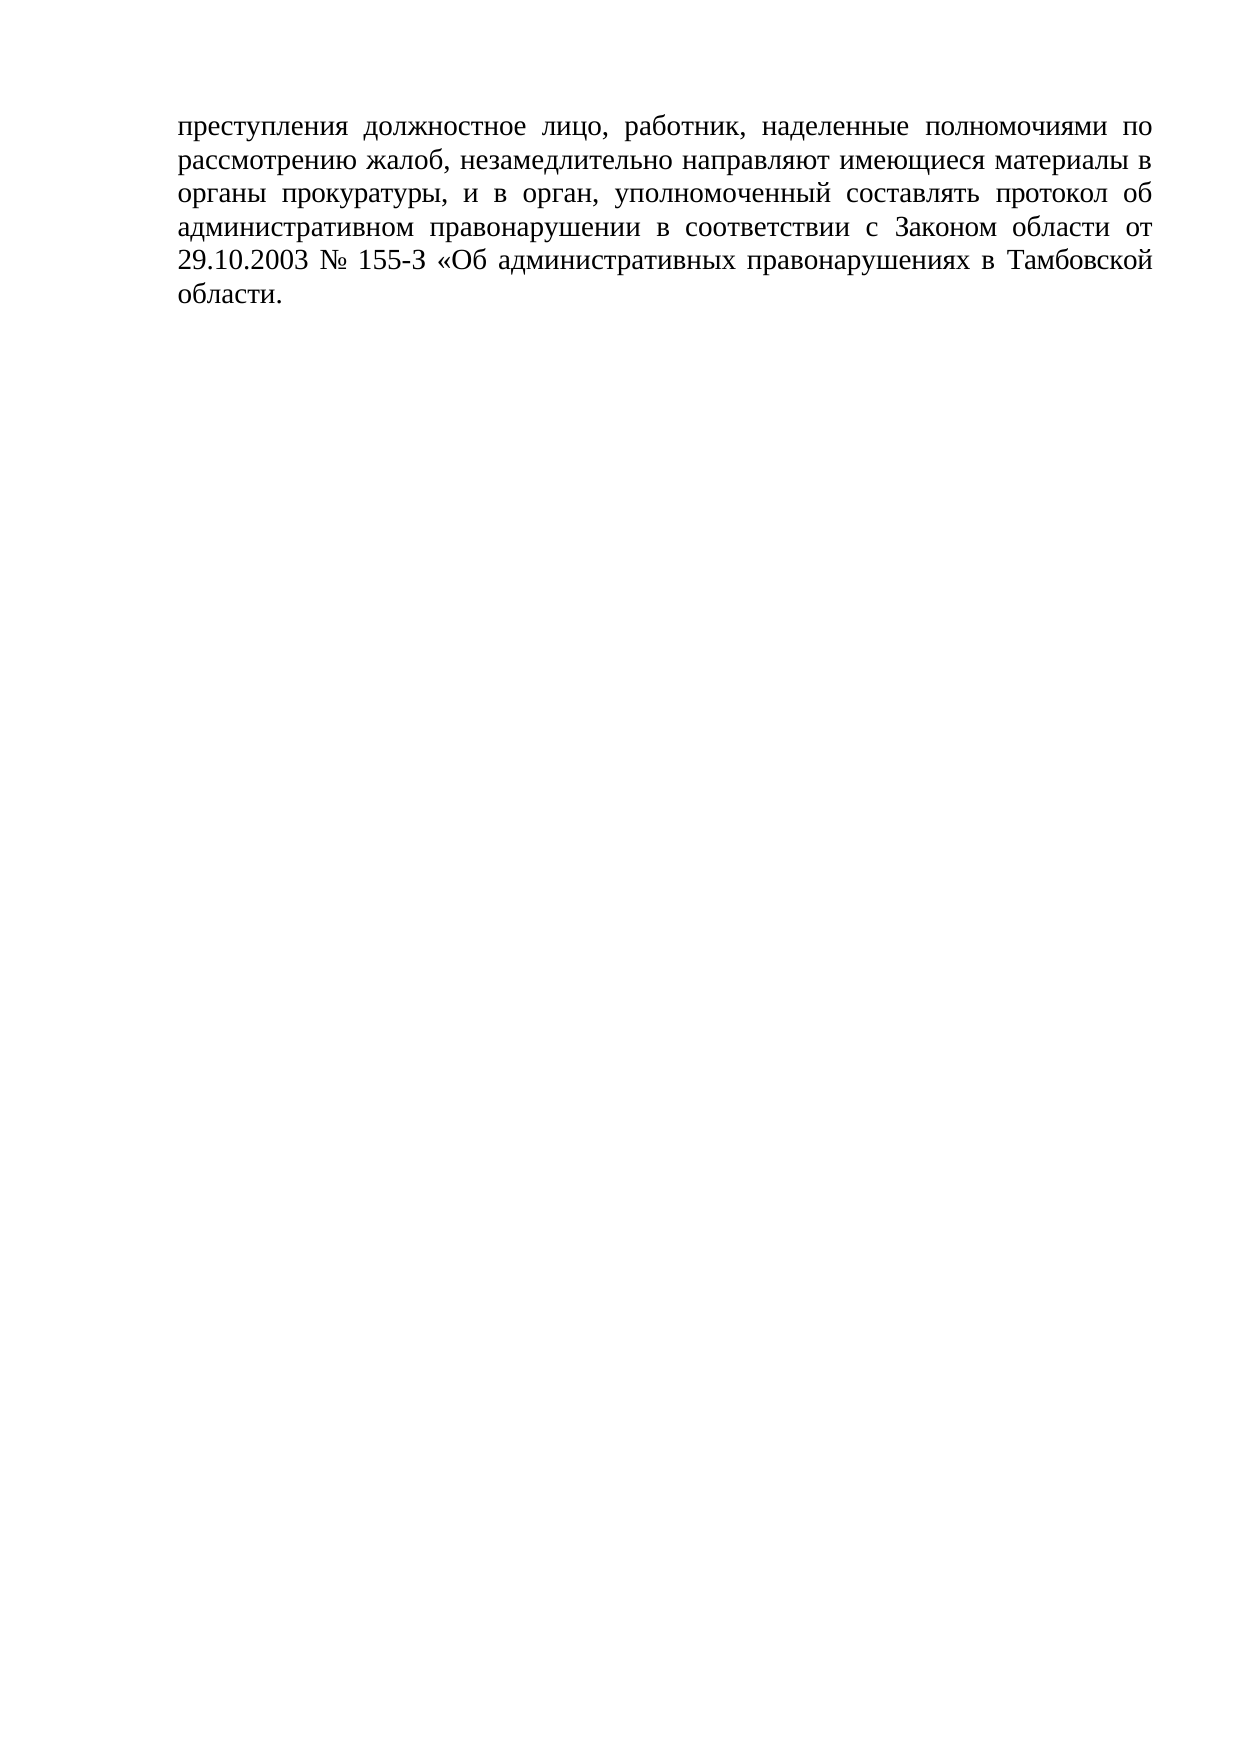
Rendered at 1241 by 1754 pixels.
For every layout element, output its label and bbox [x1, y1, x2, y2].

list [177, 108, 1152, 309]
